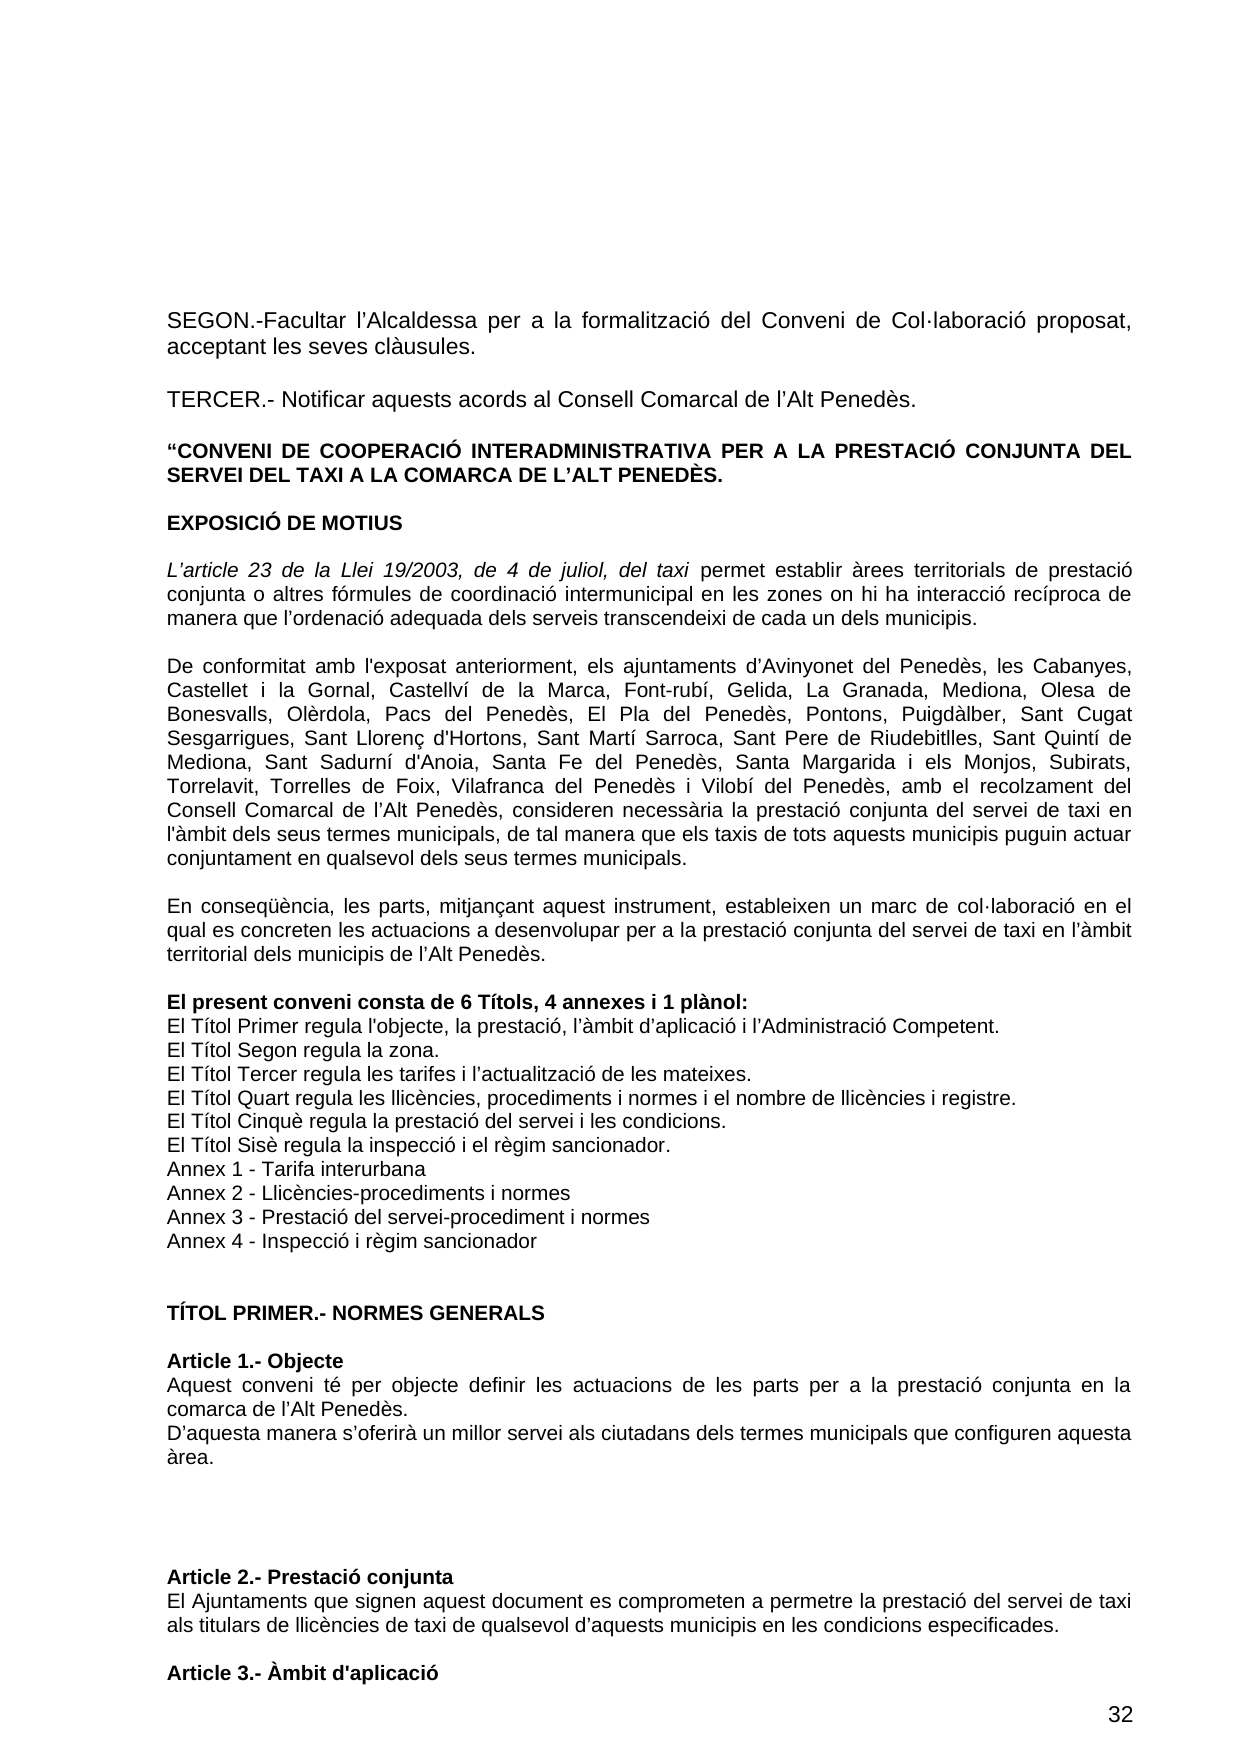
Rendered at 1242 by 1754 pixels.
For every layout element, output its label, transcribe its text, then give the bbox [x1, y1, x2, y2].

text Article 3.- Àmbit d'aplicació [167, 1660, 1133, 1684]
text SEGON.-Facultar l’Alcaldessa per a la formalització del Conveni de Col·laboració proposat, acceptant les seves clàusules. [167, 307, 1133, 359]
text Article 2.- Prestació conjunta [167, 1564, 1133, 1588]
text El Ajuntaments que signen aquest document es comprometen a permetre la prestació del servei de taxi als titulars de llicències de taxi de qualsevol d’aquests municipis en les condicions especificades. [167, 1588, 1133, 1636]
text Article 1.- Objecte [167, 1349, 1133, 1373]
text D’aquesta manera s’oferirà un millor servei als ciutadans dels termes municipals que configuren aquesta àrea. [167, 1421, 1133, 1469]
text El Títol Sisè regula la inspecció i el règim sancionador. [167, 1133, 1133, 1157]
text En conseqüència, les parts, mitjançant aquest instrument, estableixen un marc de col·laboració en el qual es concreten les actuacions a desenvolupar per a la prestació conjunta del servei de taxi en l’àmbit territorial dels municipis de l’Alt Penedès. [167, 894, 1133, 966]
text “CONVENI DE COOPERACIÓ INTERADMINISTRATIVA PER A LA PRESTACIÓ CONJUNTA DEL SERVEI DEL TAXI A LA COMARCA DE L’ALT PENEDÈS. [167, 438, 1133, 486]
text TERCER.- Notificar aquests acords al Consell Comarcal de l’Alt Penedès. [167, 386, 1133, 412]
text EXPOSICIÓ DE MOTIUS [167, 510, 1133, 534]
text Annex 3 - Prestació del servei-procediment i normes [167, 1205, 1133, 1229]
text El Títol Quart regula les llicències, procediments i normes i el nombre de llicències i registre. [167, 1085, 1133, 1109]
text El present conveni consta de 6 Títols, 4 annexes i 1 plànol: [167, 989, 1133, 1013]
text Annex 1 - Tarifa interurbana [167, 1157, 1133, 1181]
text Annex 2 - Llicències-procediments i normes [167, 1181, 1133, 1205]
text El Títol Primer regula l'objecte, la prestació, l’àmbit d’aplicació i l’Administració Competent. [167, 1013, 1133, 1037]
text Annex 4 - Inspecció i règim sancionador [167, 1229, 1133, 1253]
text El Títol Cinquè regula la prestació del servei i les condicions. [167, 1109, 1133, 1133]
text El Títol Segon regula la zona. [167, 1037, 1133, 1061]
text De conformitat amb l'exposat anteriorment, els ajuntaments d’Avinyonet del Penedès, les Cabanyes, Castellet i la Gornal, Castellví de la Marca, Font-rubí, Gelida, La Granada, Mediona, Olesa de Bonesvalls, Olèrdola, Pacs del Penedès, El Pla del Penedès, Pontons, Puigdàlber, Sant Cugat Sesgarrigues, Sant Llorenç d'Hortons, Sant Martí Sarroca, Sant Pere de Riudebitlles, Sant Quintí de Mediona, Sant Sadurní d'Anoia, Santa Fe del Penedès, Santa Margarida i els Monjos, Subirats, Torrelavit, Torrelles de Foix, Vilafranca del Penedès i Vilobí del Penedès, amb el recolzament del Consell Comarcal de l’Alt Penedès, consideren necessària la prestació conjunta del servei de taxi en l'àmbit dels seus termes municipals, de tal manera que els taxis de tots aquests municipis puguin actuar conjuntament en qualsevol dels seus termes municipals. [167, 654, 1133, 870]
text El Títol Tercer regula les tarifes i l’actualització de les mateixes. [167, 1061, 1133, 1085]
text TÍTOL PRIMER.- NORMES GENERALS [167, 1301, 1133, 1325]
text L’article 23 de la Llei 19/2003, de 4 de juliol, del taxi permet establir àrees territorials de prestació conjunta o altres fórmules de coordinació intermunicipal en les zones on hi ha interacció recíproca de manera que l’ordenació adequada dels serveis transcendeixi de cada un dels municipis. [167, 558, 1133, 630]
text Aquest conveni té per objecte definir les actuacions de les parts per a la prestació conjunta en la comarca de l’Alt Penedès. [167, 1373, 1133, 1421]
